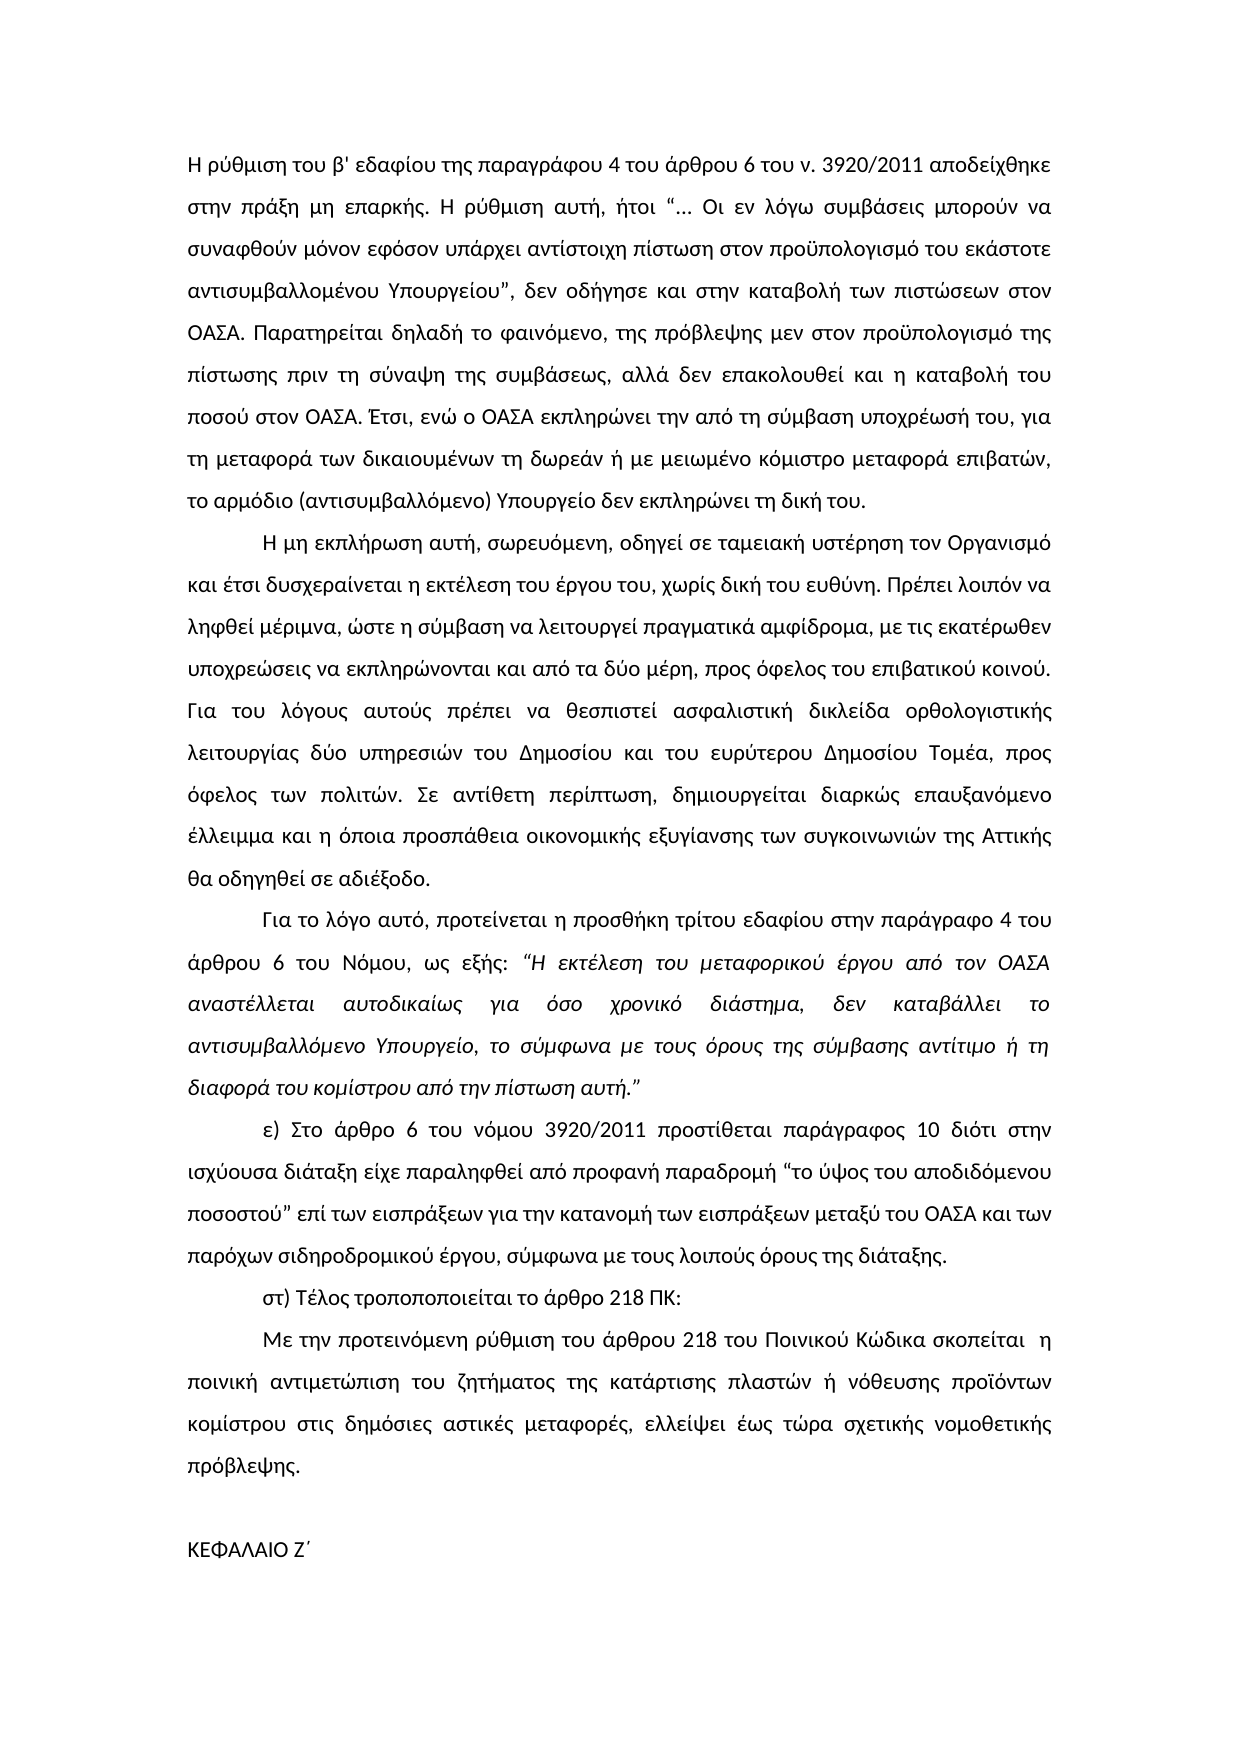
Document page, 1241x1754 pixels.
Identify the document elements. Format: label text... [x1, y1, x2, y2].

text Με την προτεινόμενη ρύθμιση του άρθρου 218 του Ποινικού Κώδικα σκοπείται η ποινική αντιμετώπιση του ζητήματος της κατάρτισης πλαστών ή νόθευσης προϊόντων κομίστρου στις δημόσιες αστικές μεταφορές, ελλείψει έως τώρα σχετικής νομοθετικής πρόβλεψης. [187, 1325, 1053, 1479]
text Η μη εκπλήρωση αυτή, σωρευόμενη, οδηγεί σε ταμειακή υστέρηση τον Οργανισμό και έτσι δυσχεραίνεται η εκτέλεση του έργου του, χωρίς δική του ευθύνη. Πρέπει λοιπόν να ληφθεί μέριμνα, ώστε η σύμβαση να λειτουργεί πραγματικά αμφίδρομα, με τις εκατέρωθεν υποχρεώσεις να εκπληρώνονται και από τα δύο μέρη, προς όφελος του επιβατικού κοινού. Για του λόγους αυτούς πρέπει να θεσπιστεί ασφαλιστική δικλείδα ορθολογιστικής λειτουργίας δύο υπηρεσιών του Δημοσίου και του ευρύτερου Δημοσίου Τομέα, προς όφελος των πολιτών. Σε αντίθετη περίπτωση, δημιουργείται διαρκώς επαυξανόμενο έλλειμμα και η όποια προσπάθεια οικονομικής εξυγίανσης των συγκοινωνιών της Αττικής θα οδηγηθεί σε αδιέξοδο. [187, 528, 1053, 892]
text ε) Στο άρθρο 6 του νόμου 3920/2011 προστίθεται παράγραφος 10 διότι στην ισχύουσα διάταξη είχε παραληφθεί από προφανή παραδρομή “το ύψος του αποδιδόμενου ποσοστού” επί των εισπράξεων για την κατανομή των εισπράξεων μεταξύ του ΟΑΣΑ και των παρόχων σιδηροδρομικού έργου, σύμφωνα με τους λοιπούς όρους της διάταξης. [187, 1116, 1053, 1269]
text στ) Τέλος τροποποποιείται το άρθρο 218 ΠΚ: [187, 1283, 1053, 1311]
text Για το λόγο αυτό, προτείνεται η προσθήκη τρίτου εδαφίου στην παράγραφο 4 του άρθρου 6 του Νόμου, ως εξής: “Η εκτέλεση του μεταφορικού έργου από τον ΟΑΣΑ αναστέλλεται αυτοδικαίως για όσο χρονικό διάστημα, δεν καταβάλλει το αντισυμβαλλόμενο Υπουργείο, το σύμφωνα με τους όρους της σύμβασης αντίτιμο ή τη διαφορά του κομίστρου από την πίστωση αυτή.” [187, 906, 1053, 1102]
text φου﷽﷽﷽﷽﷽﷽﷽ Μεταφορώ393939393939393939393939393939393939393939393939393939393939393939393939393939393939393939393939393939393939393939393939393939393939393939393939393939393939393939393939393939393939393939393939Η ρύθμιση του β' εδαφίου της παραγράφου 4 του άρθρου 6 του ν. 3920/2011 αποδείχθηκε στην πράξη μη επαρκής. Η ρύθμιση αυτή, ήτοι “... Οι εν λόγω συμβάσεις μπορούν να συναφθούν μόνον εφόσον υπάρχει αντίστοιχη πίστωση στον προϋπολογισμό του εκάστοτε αντισυμβαλλομένου Υπουργείου”, δεν οδήγησε και στην καταβολή των πιστώσεων στον ΟΑΣΑ. Παρατηρείται δηλαδή το φαινόμενο, της πρόβλεψης μεν στον προϋπολογισμό της πίστωσης πριν τη σύναψη της συμβάσεως, αλλά δεν επακολουθεί και η καταβολή του ποσού στον ΟΑΣΑ. Έτσι, ενώ ο ΟΑΣΑ εκπληρώνει την από τη σύμβαση υποχρέωσή του, για τη μεταφορά των δικαιουμένων τη δωρεάν ή με μειωμένο κόμιστρο μεταφορά επιβατών, το αρμόδιο (αντισυμβαλλόμενο) Υπουργείο δεν εκπληρώνει τη δική του. [187, 150, 1053, 514]
text ΚΕΦΑΛΑΙΟ Ζ΄ [187, 1535, 1053, 1563]
